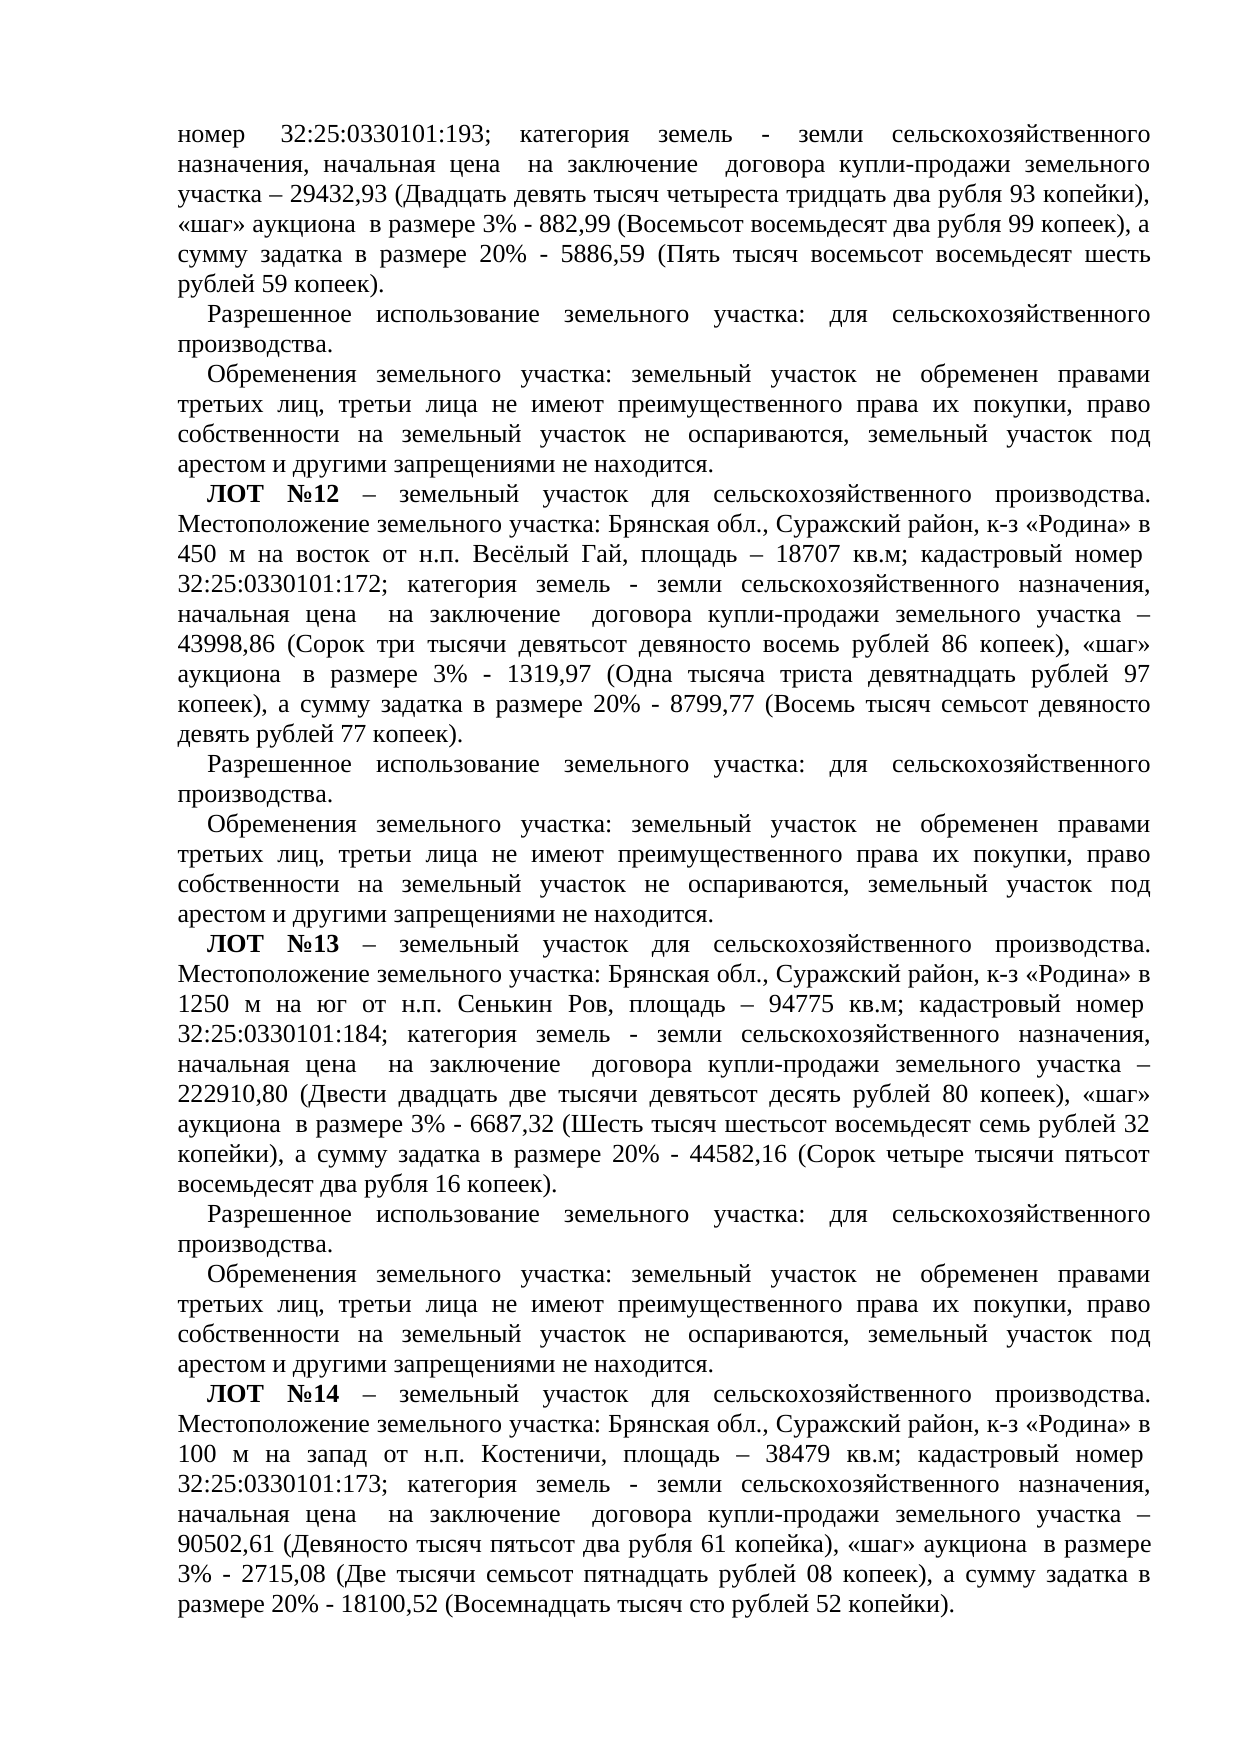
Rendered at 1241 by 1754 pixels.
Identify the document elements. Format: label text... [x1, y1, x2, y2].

text ЛОТ №12 – земельный участок для сельскохозяйственного производства. Местоположение земельного участка: Брянская обл., Суражский район, к-з «Родина» в 450 м на восток от н.п. Весёлый Гай, площадь – 18707 кв.м; кадастровый номер 32:25:0330101:172; категория земель - земли сельскохозяйственного назначения, начальная цена на заключение договора купли-продажи земельного участка – 43998,86 (Сорок три тысячи девятьсот девяносто восемь рублей 86 копеек), «шаг» аукциона в размере 3% - 1319,97 (Одна тысяча триста девятнадцать рублей 97 копеек), а сумму задатка в размере 20% - 8799,77 (Восемь тысяч семьсот девяносто девять рублей 77 копеек). [177, 478, 1152, 748]
text Разрешенное использование земельного участка: для сельскохозяйственного производства. [177, 298, 1152, 358]
text Разрешенное использование земельного участка: для сельскохозяйственного производства. [177, 748, 1152, 808]
text ЛОТ №13 – земельный участок для сельскохозяйственного производства. Местоположение земельного участка: Брянская обл., Суражский район, к-з «Родина» в 1250 м на юг от н.п. Сенькин Ров, площадь – 94775 кв.м; кадастровый номер 32:25:0330101:184; категория земель - земли сельскохозяйственного назначения, начальная цена на заключение договора купли-продажи земельного участка – 222910,80 (Двести двадцать две тысячи девятьсот десять рублей 80 копеек), «шаг» аукциона в размере 3% - 6687,32 (Шесть тысяч шестьсот восемьдесят семь рублей 32 копейки), а сумму задатка в размере 20% - 44582,16 (Сорок четыре тысячи пятьсот восемьдесят два рубля 16 копеек). [177, 928, 1152, 1198]
text ЛОТ №14 – земельный участок для сельскохозяйственного производства. Местоположение земельного участка: Брянская обл., Суражский район, к-з «Родина» в 100 м на запад от н.п. Костеничи, площадь – 38479 кв.м; кадастровый номер 32:25:0330101:173; категория земель - земли сельскохозяйственного назначения, начальная цена на заключение договора купли-продажи земельного участка – 90502,61 (Девяносто тысяч пятьсот два рубля 61 копейка), «шаг» аукциона в размере 3% - 2715,08 (Две тысячи семьсот пятнадцать рублей 08 копеек), а сумму задатка в размере 20% - 18100,52 (Восемнадцать тысяч сто рублей 52 копейки). [177, 1378, 1152, 1618]
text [177, 118, 1152, 298]
text Разрешенное использование земельного участка: для сельскохозяйственного производства. [177, 1198, 1152, 1258]
